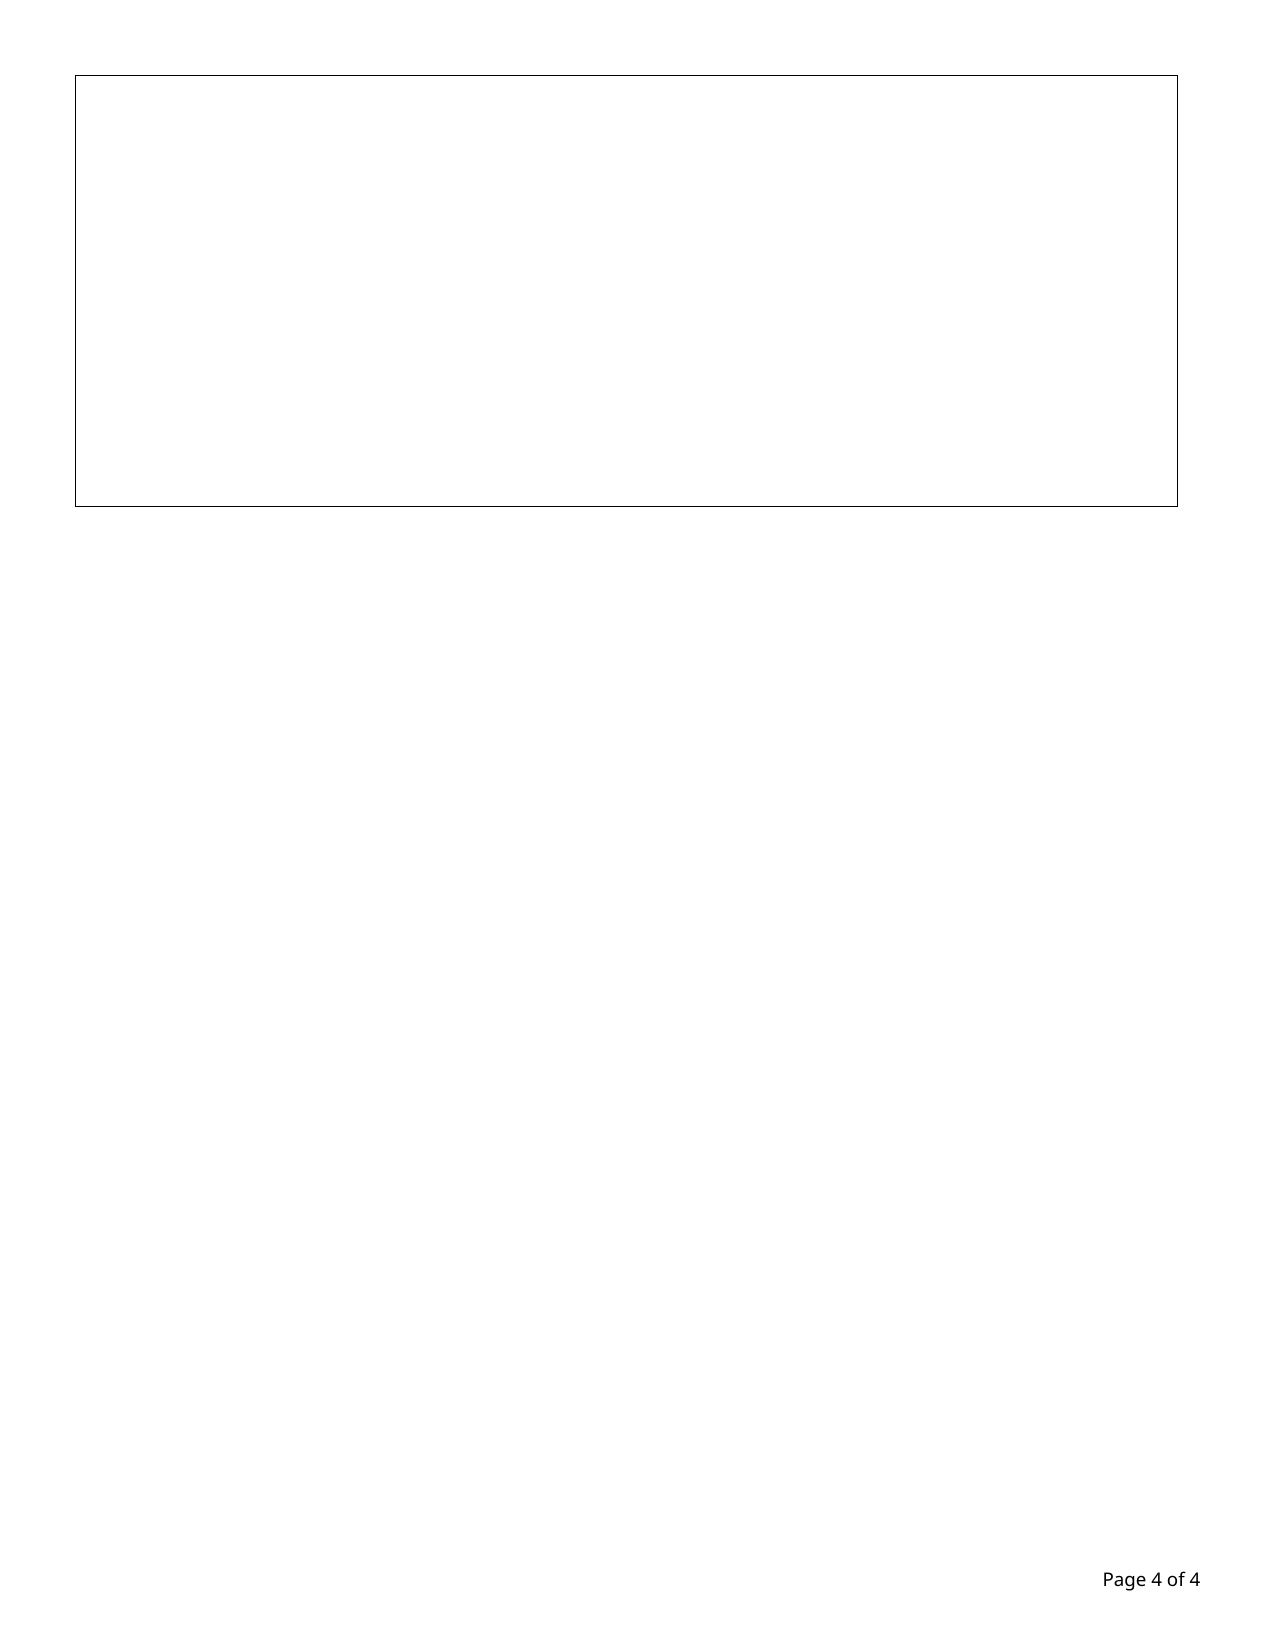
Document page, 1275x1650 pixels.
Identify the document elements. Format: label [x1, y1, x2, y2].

table_cell [76, 76, 1177, 506]
